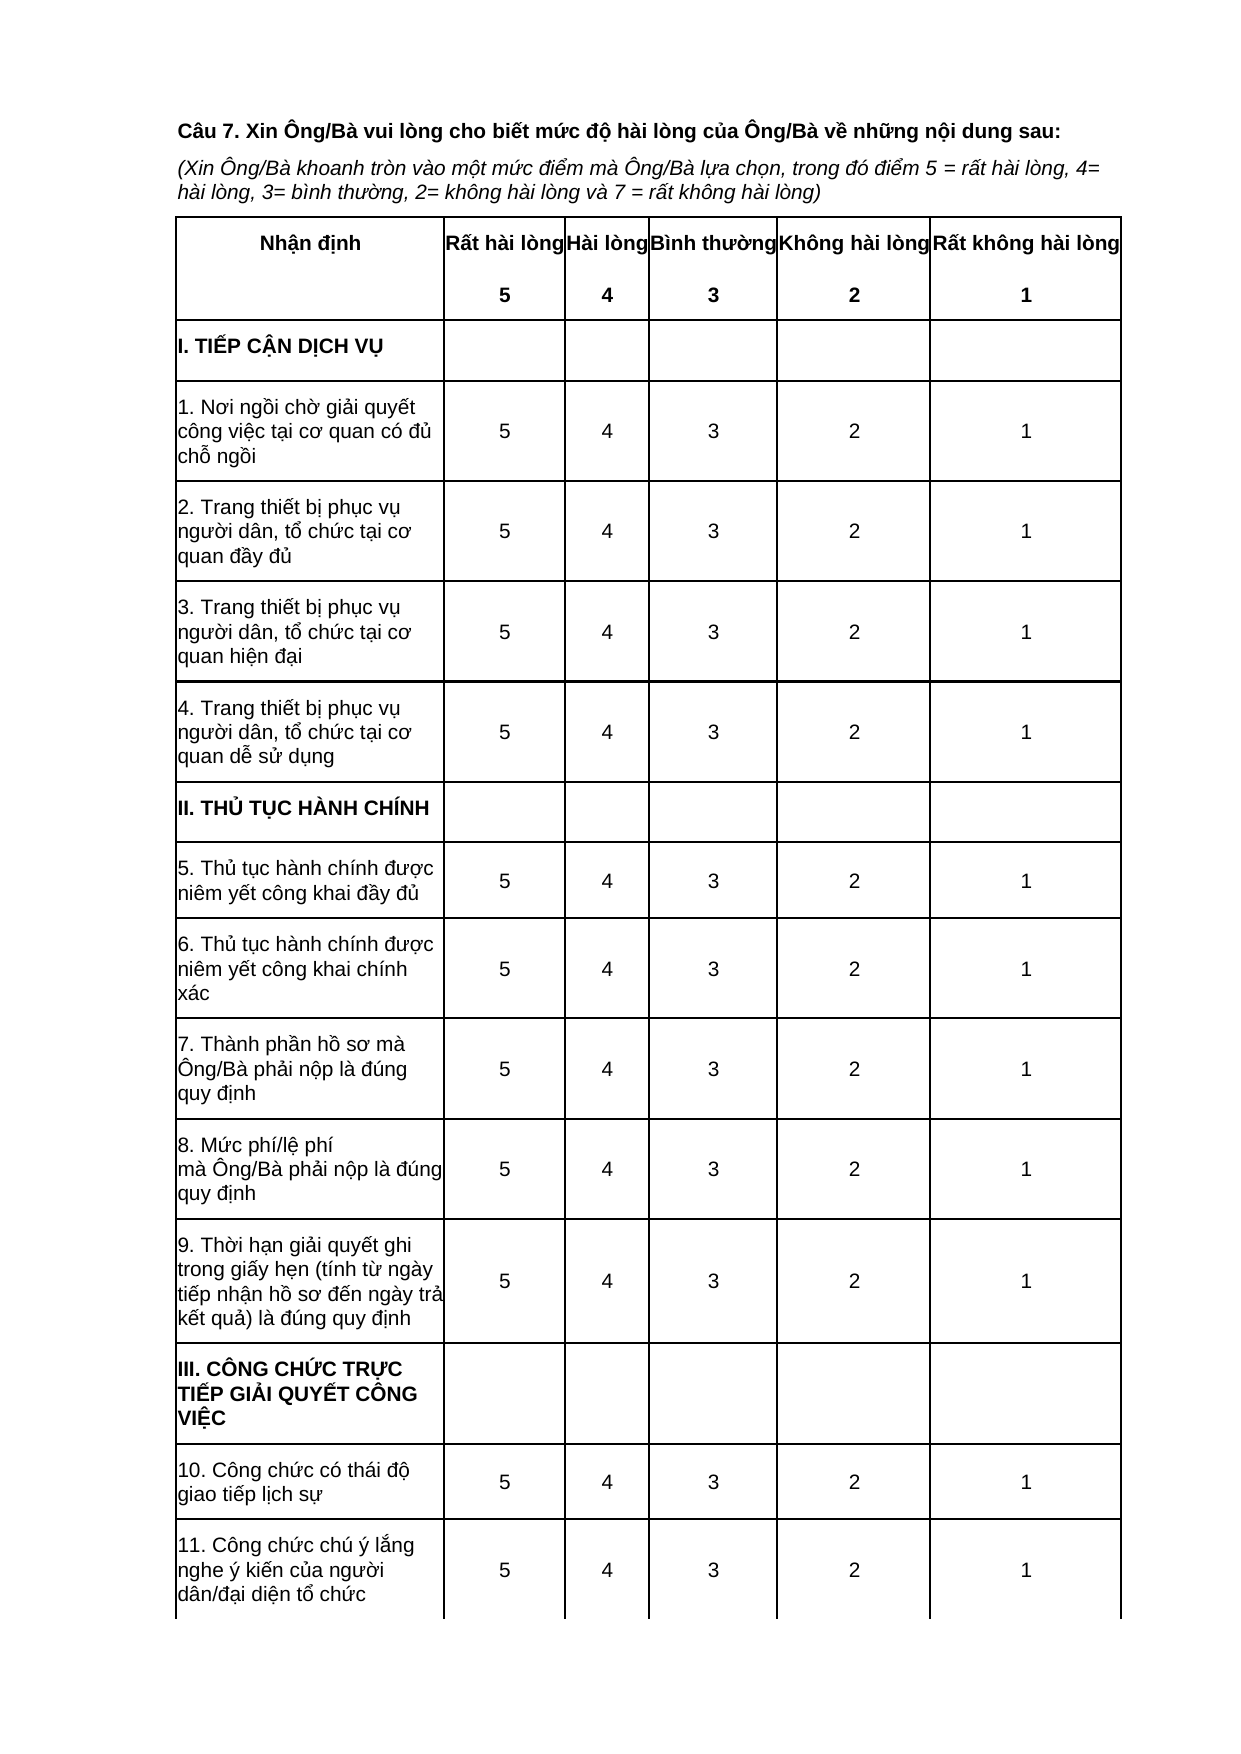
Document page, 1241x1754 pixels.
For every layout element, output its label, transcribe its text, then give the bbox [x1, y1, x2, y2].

table_cell [445, 783, 564, 841]
table_cell 2 [778, 382, 929, 480]
table_cell 3 [650, 582, 776, 680]
table_cell 2 [778, 482, 929, 580]
table_cell 5 [445, 1445, 564, 1518]
text Câu 7. Xin Ông/Bà vui lòng cho biết mức độ hài lòng của Ông/Bà về những nội dung sau: [177, 118, 1122, 142]
table_cell 4 [566, 1445, 648, 1518]
table_cell 1 [931, 683, 1120, 781]
table_cell [445, 1344, 564, 1442]
table_header Rất không hài lòng [931, 218, 1120, 268]
table_cell 2. Trang thiết bị phục vụ người dân, tổ chức tại cơ quan đầy đủ [177, 482, 443, 580]
table_cell 3. Trang thiết bị phục vụ người dân, tổ chức tại cơ quan hiện đại [177, 582, 443, 680]
table_cell 4 [566, 382, 648, 480]
table_header Rất hài lòng [445, 218, 564, 268]
table_cell 5 [445, 1520, 564, 1618]
table_header Không hài lòng [778, 218, 929, 268]
table_cell 2 [778, 1019, 929, 1117]
table_cell [566, 783, 648, 841]
table_cell 2 [778, 843, 929, 917]
table_cell 1 [931, 1120, 1120, 1218]
table_cell 4 [566, 268, 648, 319]
table_cell [931, 321, 1120, 380]
table_cell 3 [650, 482, 776, 580]
table_cell 4 [566, 1520, 648, 1618]
text (Xin Ông/Bà khoanh tròn vào một mức điểm mà Ông/Bà lựa chọn, trong đó điểm 5 = rất hài lòng, 4= hài lòng, 3= bình thường, 2= không hài lòng và 7 = rất không hài lòng) [177, 155, 1122, 204]
table_cell [566, 321, 648, 380]
table_cell [931, 783, 1120, 841]
table_cell [566, 1344, 648, 1442]
table_header Bình thường [650, 218, 776, 268]
table_cell 3 [650, 1445, 776, 1518]
table_cell 3 [650, 268, 776, 319]
table_cell 4 [566, 843, 648, 917]
table_cell 5 [445, 919, 564, 1017]
table_cell 5 [445, 1220, 564, 1342]
table_cell 8. Mức phí/lệ phí mà Ông/Bà phải nộp là đúng quy định [177, 1120, 443, 1218]
table_cell II. THỦ TỤC HÀNH CHÍNH [177, 783, 443, 841]
table_cell 5 [445, 843, 564, 917]
table_cell 2 [778, 1445, 929, 1518]
table_cell [778, 783, 929, 841]
table_cell 1 [931, 582, 1120, 680]
table_cell 1 [931, 1220, 1120, 1342]
table_cell 4 [566, 919, 648, 1017]
table_cell 3 [650, 1520, 776, 1618]
table_cell 2 [778, 582, 929, 680]
table_cell 2 [778, 1220, 929, 1342]
table_cell I. TIẾP CẬN DỊCH VỤ [177, 321, 443, 380]
table_cell 1 [931, 482, 1120, 580]
table_cell 1 [931, 1520, 1120, 1618]
table_cell [778, 321, 929, 380]
table_cell 3 [650, 843, 776, 917]
table_cell 5 [445, 268, 564, 319]
table_cell 4 [566, 582, 648, 680]
table_cell 1 [931, 919, 1120, 1017]
table_cell [650, 783, 776, 841]
table_cell 3 [650, 1120, 776, 1218]
table_cell 3 [650, 919, 776, 1017]
table_cell 1 [931, 843, 1120, 917]
table_cell 6. Thủ tục hành chính được niêm yết công khai chính xác [177, 919, 443, 1017]
table_cell [650, 321, 776, 380]
table_cell 1 [931, 268, 1120, 319]
table_cell 2 [778, 1520, 929, 1618]
table_cell 1 [931, 1019, 1120, 1117]
table_cell 5 [445, 1120, 564, 1218]
table_cell 5 [445, 482, 564, 580]
table_cell 2 [778, 268, 929, 319]
table_cell 1 [931, 1445, 1120, 1518]
table_cell 7. Thành phần hồ sơ mà Ông/Bà phải nộp là đúng quy định [177, 1019, 443, 1117]
table_cell 11. Công chức chú ý lắng nghe ý kiến của người dân/đại diện tổ chức [177, 1520, 443, 1618]
table_cell [445, 321, 564, 380]
table_cell [931, 1344, 1120, 1442]
table_header Nhận định [177, 218, 443, 319]
table_cell 5 [445, 382, 564, 480]
table_cell 4. Trang thiết bị phục vụ người dân, tổ chức tại cơ quan dễ sử dụng [177, 683, 443, 781]
table_cell 3 [650, 683, 776, 781]
table_cell 9. Thời hạn giải quyết ghi trong giấy hẹn (tính từ ngày tiếp nhận hồ sơ đến ngày trả kết quả) là đúng quy định [177, 1220, 443, 1342]
table_cell 2 [778, 683, 929, 781]
table_cell 5 [445, 582, 564, 680]
table_cell 5 [445, 1019, 564, 1117]
table_cell 5 [445, 683, 564, 781]
table_cell 3 [650, 1019, 776, 1117]
table_cell 3 [650, 382, 776, 480]
table_cell 4 [566, 1220, 648, 1342]
table_cell 10. Công chức có thái độ giao tiếp lịch sự [177, 1445, 443, 1518]
table_cell 5. Thủ tục hành chính được niêm yết công khai đầy đủ [177, 843, 443, 917]
table_cell 3 [650, 1220, 776, 1342]
table_cell [650, 1344, 776, 1442]
table_cell [778, 1344, 929, 1442]
table_cell 4 [566, 1120, 648, 1218]
table_cell 4 [566, 683, 648, 781]
table_cell 4 [566, 482, 648, 580]
table_cell 2 [778, 1120, 929, 1218]
table_cell 1. Nơi ngồi chờ giải quyết công việc tại cơ quan có đủ chỗ ngồi [177, 382, 443, 480]
table_cell 4 [566, 1019, 648, 1117]
table_header Hài lòng [566, 218, 648, 268]
table_cell 2 [778, 919, 929, 1017]
table_cell III. CÔNG CHỨC TRỰC TIẾP GIẢI QUYẾT CÔNG VIỆC [177, 1344, 443, 1442]
table_cell 1 [931, 382, 1120, 480]
